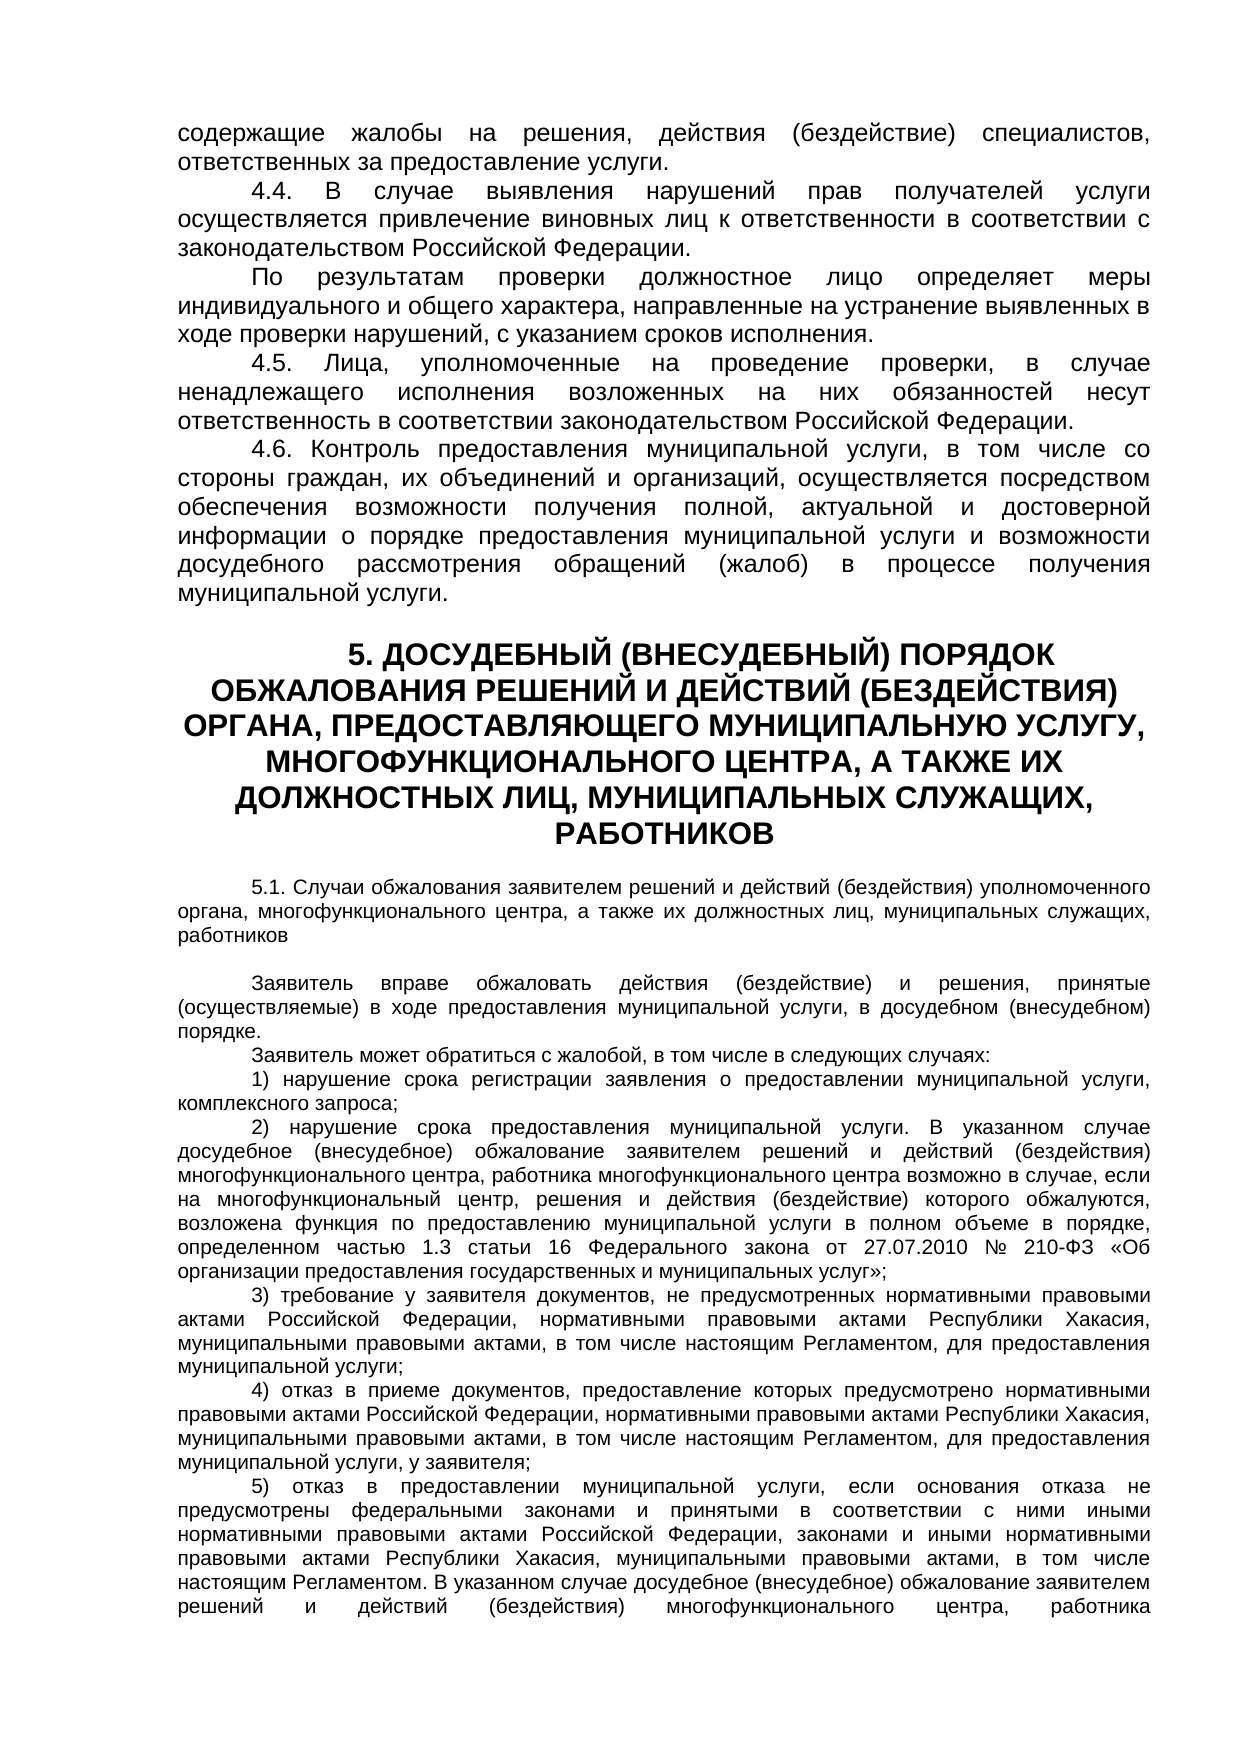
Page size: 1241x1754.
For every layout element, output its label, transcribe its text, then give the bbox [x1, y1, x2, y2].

text 5. ДОСУДЕБНЫЙ (ВНЕСУДЕБНЫЙ) ПОРЯДОК ОБЖАЛОВАНИЯ РЕШЕНИЙ И ДЕЙСТВИЙ (БЕЗДЕЙСТВИЯ) ОРГАНА, ПРЕДОСТАВЛЯЮЩЕГО МУНИЦИПАЛЬНУЮ УСЛУГУ, МНОГОФУНКЦИОНАЛЬНОГО ЦЕНТРА, А ТАКЖЕ ИХ ДОЛЖНОСТНЫХ ЛИЦ, МУНИЦИПАЛЬНЫХ СЛУЖАЩИХ, РАБОТНИКОВ [177, 636, 1152, 851]
text 5.1. Случаи обжалования заявителем решений и действий (бездействия) уполномоченного органа, многофункционального центра, а также их должностных лиц, муниципальных служащих, работников [177, 875, 1152, 947]
text Заявитель может обратиться с жалобой, в том числе в следующих случаях: [177, 1043, 1152, 1067]
text По результатам проверки должностное лицо определяет меры индивидуального и общего характера, направленные на устранение выявленных в ходе проверки нарушений, с указанием сроков исполнения. [177, 262, 1152, 348]
text 2) нарушение срока предоставления муниципальной услуги. В указанном случае досудебное (внесудебное) обжалование заявителем решений и действий (бездействия) многофункционального центра, работника многофункционального центра возможно в случае, если на многофункциональный центр, решения и действия (бездействие) которого обжалуются, возложена функция по предоставлению муниципальной услуги в полном объеме в порядке, определенном частью 1.3 статьи 16 Федерального закона от 27.07.2010 № 210-ФЗ «Об организации предоставления государственных и муниципальных услуг»; [177, 1115, 1152, 1282]
text 3) требование у заявителя документов, не предусмотренных нормативными правовыми актами Российской Федерации, нормативными правовыми актами Республики Хакасия, муниципальными правовыми актами, в том числе настоящим Регламентом, для предоставления муниципальной услуги; [177, 1282, 1152, 1378]
text 4.5. Лица, уполномоченные на проведение проверки, в случае ненадлежащего исполнения возложенных на них обязанностей несут ответственность в соответствии законодательством Российской Федерации. [177, 348, 1152, 434]
text 1) нарушение срока регистрации заявления о предоставлении муниципальной услуги, комплексного запроса; [177, 1067, 1152, 1115]
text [177, 118, 1152, 176]
text Заявитель вправе обжаловать действия (бездействие) и решения, принятые (осуществляемые) в ходе предоставления муниципальной услуги, в досудебном (внесудебном) порядке. [177, 971, 1152, 1043]
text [177, 1474, 1152, 1618]
text 4.6. Контроль предоставления муниципальной услуги, в том числе со стороны граждан, их объединений и организаций, осуществляется посредством обеспечения возможности получения полной, актуальной и достоверной информации о порядке предоставления муниципальной услуги и возможности досудебного рассмотрения обращений (жалоб) в процессе получения муниципальной услуги. [177, 434, 1152, 607]
text 4.4. В случае выявления нарушений прав получателей услуги осуществляется привлечение виновных лиц к ответственности в соответствии с законодательством Российской Федерации. [177, 176, 1152, 262]
text 4) отказ в приеме документов, предоставление которых предусмотрено нормативными правовыми актами Российской Федерации, нормативными правовыми актами Республики Хакасия, муниципальными правовыми актами, в том числе настоящим Регламентом, для предоставления муниципальной услуги, у заявителя; [177, 1378, 1152, 1474]
